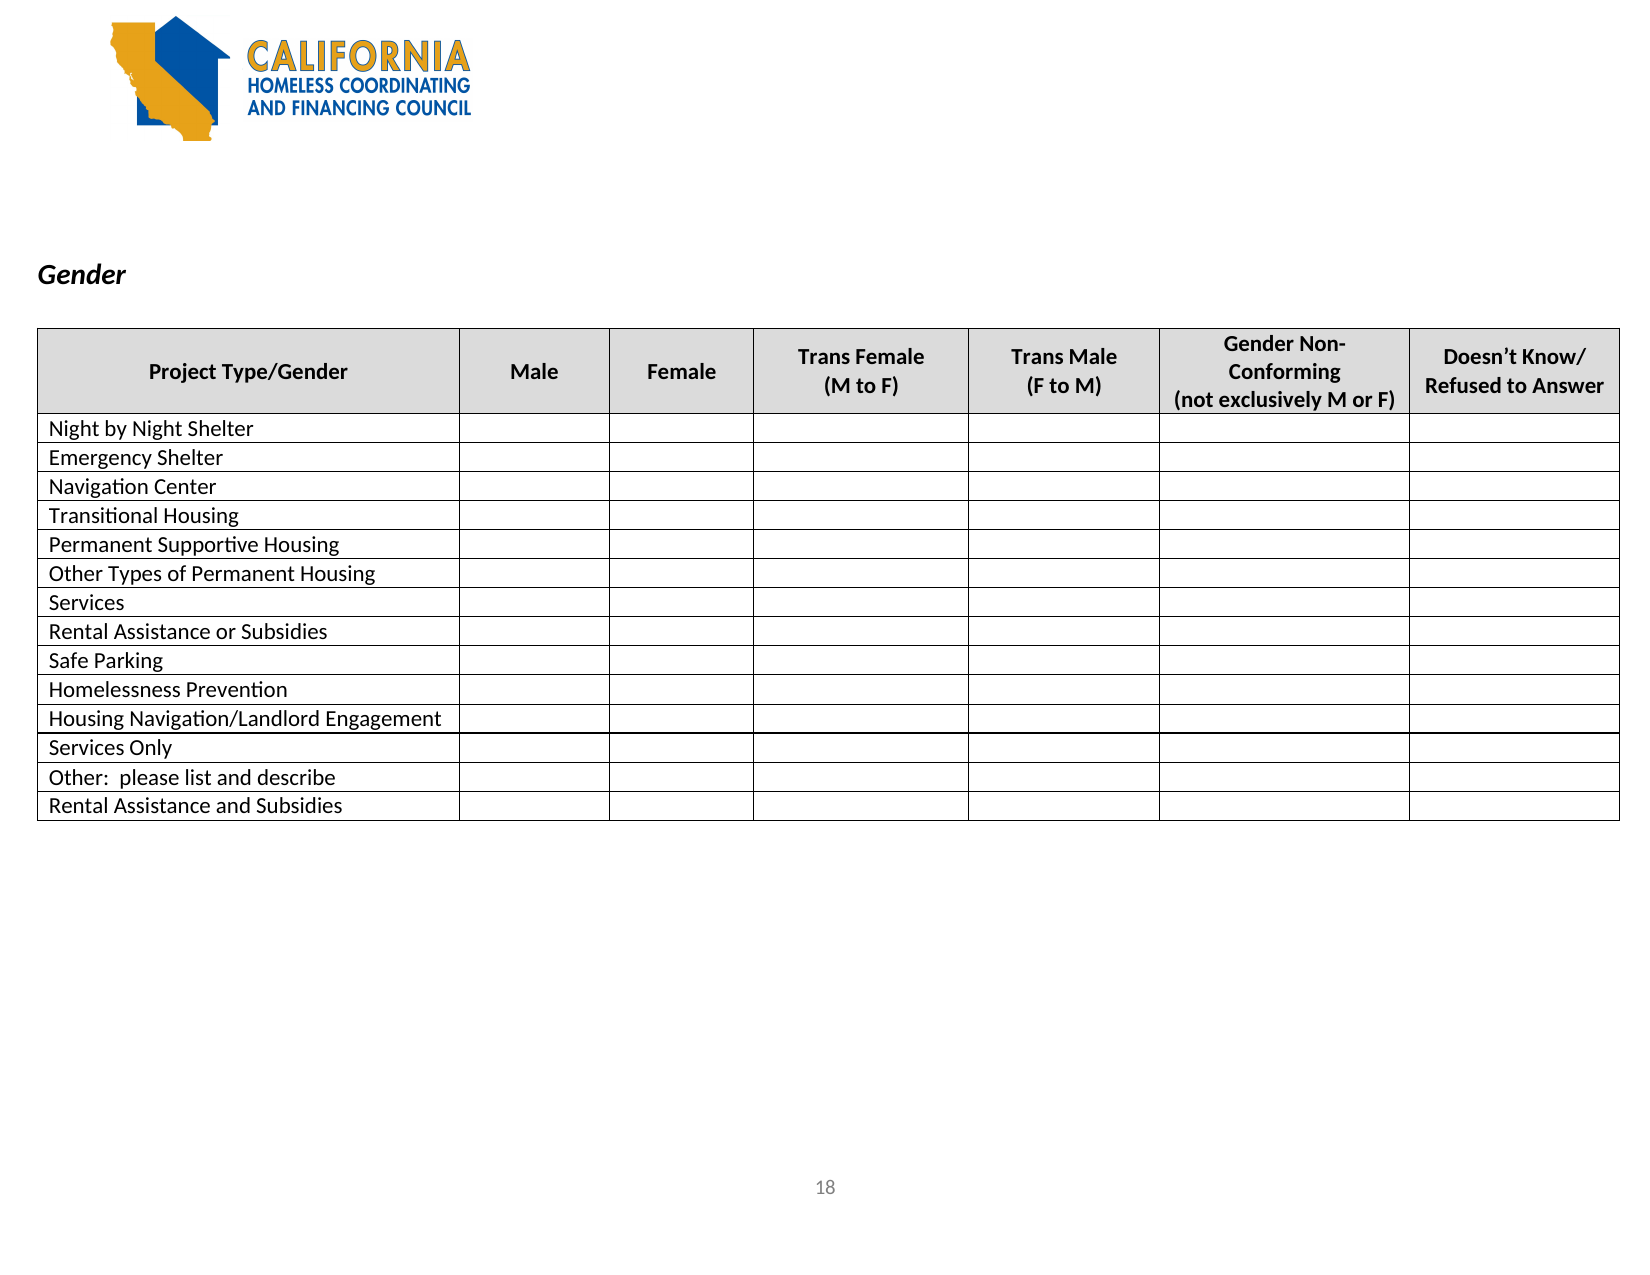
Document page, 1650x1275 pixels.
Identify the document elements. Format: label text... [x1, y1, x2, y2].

table_cell Night by Night Shelter [38, 414, 459, 442]
table_cell [1410, 472, 1619, 500]
table_cell Homelessness Prevention [38, 675, 459, 703]
table_cell [460, 705, 609, 732]
table_cell [754, 559, 968, 587]
table_cell [1160, 734, 1409, 762]
table_cell [1410, 792, 1619, 820]
table_cell [1160, 472, 1409, 500]
table_cell [1160, 792, 1409, 820]
table_cell [610, 792, 753, 820]
table_cell [610, 763, 753, 791]
table_cell [460, 734, 609, 762]
table_cell [1160, 675, 1409, 703]
table_cell [1160, 414, 1409, 442]
table_header Doesn’t Know/ Refused to Answer [1410, 329, 1619, 413]
table_cell [610, 617, 753, 645]
table_cell [610, 559, 753, 587]
table_cell [969, 646, 1159, 674]
table_cell [460, 646, 609, 674]
table_cell [1410, 617, 1619, 645]
text Gender [37, 256, 1612, 292]
table_cell [754, 414, 968, 442]
table_cell [969, 705, 1159, 732]
table_cell [969, 414, 1159, 442]
table_cell [754, 792, 968, 820]
table_cell Navigation Center [38, 472, 459, 500]
table_cell [969, 675, 1159, 703]
table_cell [1410, 559, 1619, 587]
table_cell [610, 675, 753, 703]
table_cell [460, 617, 609, 645]
table_cell [754, 472, 968, 500]
table_cell [610, 472, 753, 500]
table_header Trans Male (F to M) [969, 329, 1159, 413]
table_cell Permanent Supportive Housing [38, 530, 459, 558]
table_cell [610, 705, 753, 732]
table_cell [460, 763, 609, 791]
table_header Gender Non-Conforming (not exclusively M or F) [1160, 329, 1409, 413]
table_cell Safe Parking [38, 646, 459, 674]
table_cell [1410, 646, 1619, 674]
table_cell [1410, 443, 1619, 471]
table_header Project Type/Gender [38, 329, 459, 413]
table_cell [1160, 617, 1409, 645]
table_cell [754, 443, 968, 471]
table_cell [460, 472, 609, 500]
table_cell [754, 588, 968, 616]
table_cell Other: please list and describe [38, 763, 459, 791]
table_cell [610, 501, 753, 529]
table_cell Services [38, 588, 459, 616]
table_cell [460, 792, 609, 820]
table_cell [460, 414, 609, 442]
table_cell [1410, 588, 1619, 616]
table_cell [1410, 734, 1619, 762]
table_cell [969, 501, 1159, 529]
table_cell [1160, 443, 1409, 471]
table_cell Rental Assistance or Subsidies [38, 617, 459, 645]
table_header Female [610, 329, 753, 413]
table_cell [460, 559, 609, 587]
table_cell Emergency Shelter [38, 443, 459, 471]
table_cell [1410, 530, 1619, 558]
table_cell [1160, 763, 1409, 791]
table_cell [1410, 763, 1619, 791]
table_cell [754, 734, 968, 762]
table_cell [610, 588, 753, 616]
table_cell [1160, 646, 1409, 674]
table_cell Housing Navigation/Landlord Engagement [38, 705, 459, 732]
table_header Male [460, 329, 609, 413]
table_cell Rental Assistance and Subsidies [38, 792, 459, 820]
picture [242, 38, 473, 122]
table_cell [754, 530, 968, 558]
table_cell [610, 414, 753, 442]
table_header Trans Female (M to F) [754, 329, 968, 413]
table_cell [969, 734, 1159, 762]
table_cell [969, 763, 1159, 791]
table_cell [610, 443, 753, 471]
table_cell [754, 763, 968, 791]
table_cell [1160, 705, 1409, 732]
table_cell [1410, 501, 1619, 529]
table_cell [1160, 501, 1409, 529]
table_cell [969, 472, 1159, 500]
table_cell [969, 530, 1159, 558]
table_cell [1410, 675, 1619, 703]
table_cell [754, 675, 968, 703]
table_cell Other Types of Permanent Housing [38, 559, 459, 587]
table_cell [460, 588, 609, 616]
table_cell [1410, 414, 1619, 442]
table_cell [1410, 705, 1619, 732]
table_cell [460, 530, 609, 558]
table_cell [460, 675, 609, 703]
table_cell [1160, 559, 1409, 587]
table_cell [969, 443, 1159, 471]
table_cell Services Only [38, 734, 459, 762]
table_cell [1160, 588, 1409, 616]
table_cell [969, 617, 1159, 645]
table_cell [460, 501, 609, 529]
table_cell [754, 501, 968, 529]
table_cell [754, 617, 968, 645]
table_cell [1160, 530, 1409, 558]
table_cell [754, 705, 968, 732]
table_cell [969, 588, 1159, 616]
table_cell [460, 443, 609, 471]
table_cell [969, 792, 1159, 820]
table_cell [610, 530, 753, 558]
table_cell [969, 559, 1159, 587]
table_cell [754, 646, 968, 674]
picture [110, 15, 231, 141]
table_cell [610, 734, 753, 762]
table_cell [610, 646, 753, 674]
table_cell Transitional Housing [38, 501, 459, 529]
